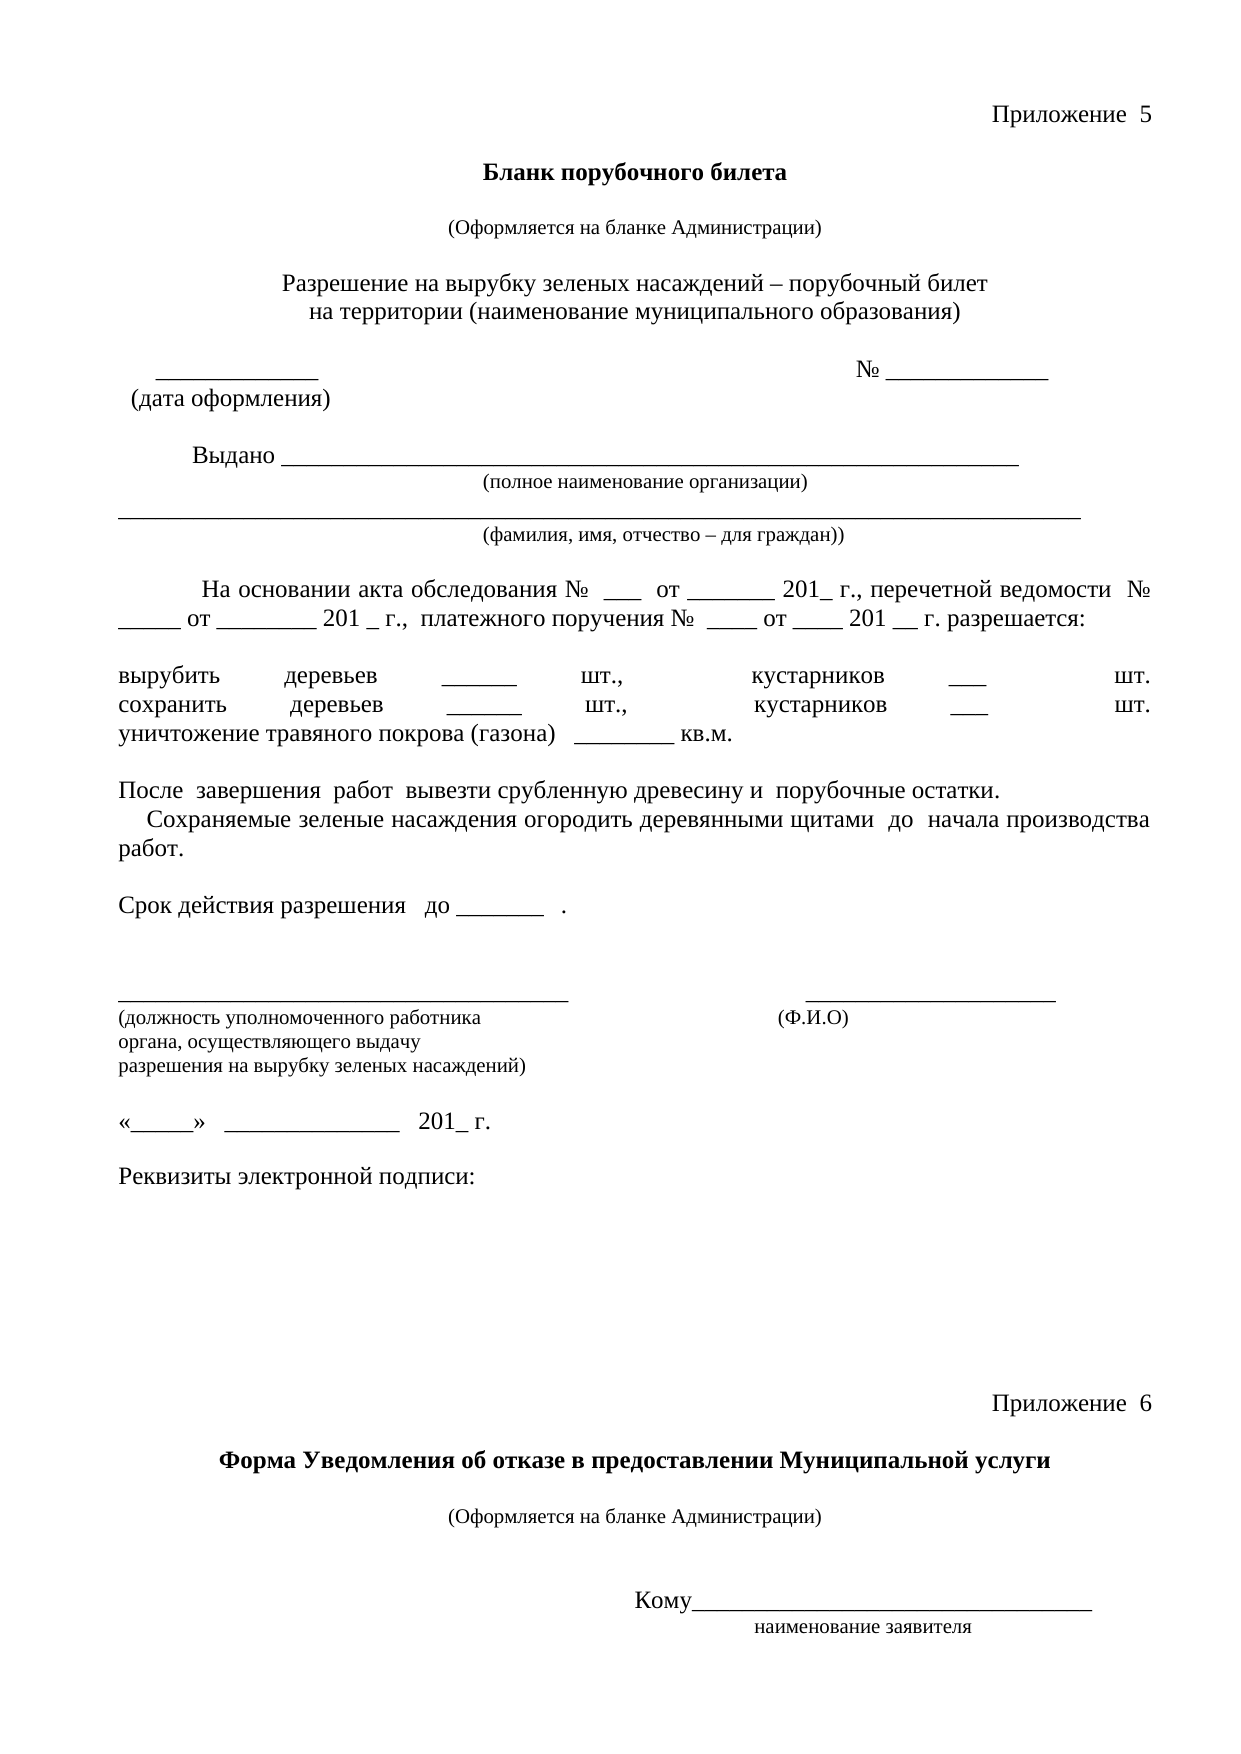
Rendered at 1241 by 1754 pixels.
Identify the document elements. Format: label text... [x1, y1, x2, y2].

text (должность уполномоченного работника (Ф.И.О) [118, 1005, 1152, 1029]
text Реквизиты электронной подписи: [118, 1161, 1152, 1190]
text Приложение 5 [118, 99, 1152, 128]
text После завершения работ вывезти срубленную древесину и порубочные остатки. [118, 775, 1152, 804]
text Приложение 6 [118, 1388, 1152, 1416]
text «_____» ______________ 201_ г. [118, 1106, 1152, 1135]
text Форма Уведомления об отказе в предоставлении Муниципальной услуги [118, 1446, 1152, 1474]
text _____________________________________________________________________________ [118, 493, 1152, 522]
text (Оформляется на бланке Администрации) [118, 1504, 1152, 1528]
text Разрешение на вырубку зеленых насаждений – порубочный билет [118, 268, 1152, 296]
text вырубить деревьев ______ шт., кустарников ___ шт. сохранить деревьев ______ шт., кустарников ___ шт. уничтожение травяного покрова (газона) ________ кв.м. [118, 660, 1152, 746]
text Сохраняемые зеленые насаждения огородить деревянными щитами до начала производства работ. [118, 804, 1152, 861]
text Бланк порубочного билета [118, 157, 1152, 186]
text разрешения на вырубку зеленых насаждений) [118, 1053, 1152, 1077]
text _____________ № _____________ [118, 354, 1152, 383]
text (полное наименование организации) [118, 469, 1152, 493]
text (дата оформления) [118, 383, 1152, 411]
text Выдано ___________________________________________________________ [118, 440, 1152, 469]
text (Оформляется на бланке Администрации) [118, 215, 1152, 239]
text (фамилия, имя, отчество – для граждан)) [118, 522, 1152, 546]
text Кому________________________________ [634, 1585, 1152, 1614]
text Срок действия разрешения до _______ . [118, 890, 1152, 919]
text На основании акта обследования № ___ от _______ 201_ г., перечетной ведомости № _____ от ________ 201 _ г., платежного поручения № ____ от ____ 201 __ г. разрешается: [118, 574, 1152, 631]
text на территории (наименование муниципального образования) [118, 296, 1152, 325]
text ____________________________________ ____________________ [118, 976, 1152, 1005]
text органа, осуществляющего выдачу [118, 1029, 1152, 1053]
text наименование заявителя [634, 1614, 1152, 1638]
